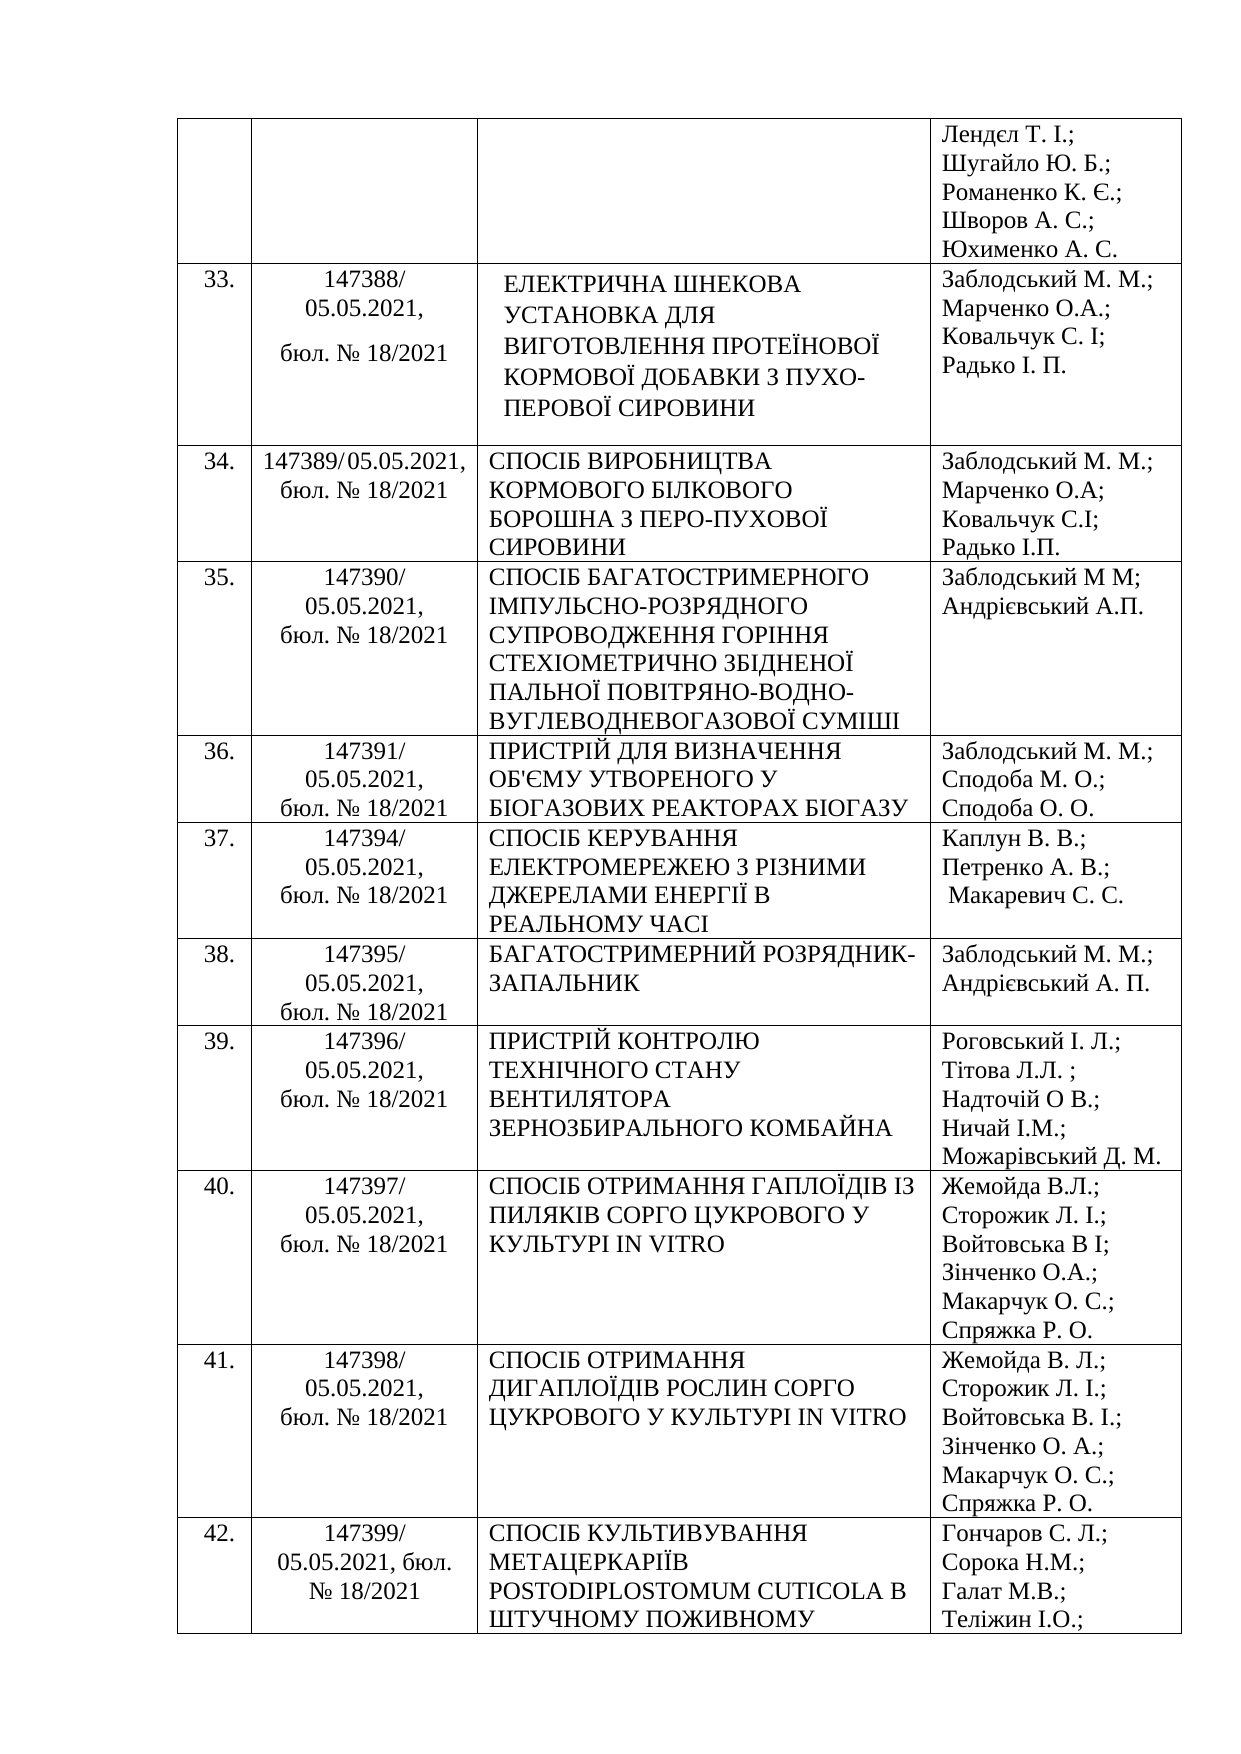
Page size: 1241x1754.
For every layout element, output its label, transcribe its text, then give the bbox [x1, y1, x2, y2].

table_cell Жемойда В.Л.; Сторожик Л. І.; Войтовська В І; Зінченко О.А.; Макарчук О. С.; Спряжка Р. О. [931, 1171, 1181, 1344]
table_cell ПРИСТРІЙ ДЛЯ ВИЗНАЧЕННЯ ОБ'ЄМУ УТВОРЕНОГО У БІОГАЗОВИХ РЕАКТОРАХ БІОГАЗУ [478, 736, 930, 822]
table_cell [178, 823, 251, 938]
table_cell [178, 1345, 251, 1517]
table_cell Заблодський М. М.; Сподоба М. О.; Сподоба О. О. [931, 736, 1181, 822]
table_cell 147394/ 05.05.2021, бюл. № 18/2021 [252, 823, 477, 938]
table_cell [252, 1518, 477, 1633]
table_cell [252, 264, 477, 445]
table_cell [252, 119, 477, 263]
table_cell 147395/ 05.05.2021, бюл. № 18/2021 [252, 939, 477, 1025]
table_cell СПОСІБ ОТРИМАННЯ ДИГАПЛОЇДІВ РОСЛИН СОРГО ЦУКРОВОГО У КУЛЬТУРІ IN VITRO [478, 1345, 930, 1517]
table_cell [478, 1518, 930, 1633]
table_cell [178, 1026, 251, 1170]
table_cell [178, 736, 251, 822]
table_cell СПОСІБ БАГАТОСТРИМЕРНОГО ІМПУЛЬСНО-РОЗРЯДНОГО СУПРОВОДЖЕННЯ ГОРІННЯ СТЕХІОМЕТРИЧНО ЗБІДНЕНОЇ ПАЛЬНОЇ ПОВІТРЯНО-ВОДНО-ВУГЛЕВОДНЕВОГАЗОВОЇ СУМІШІ [478, 562, 930, 735]
table_cell Роговський І. Л.; Тітова Л.Л. ; Надточій О В.; Ничай І.М.; Можарівський Д. М. [931, 1026, 1181, 1170]
table_cell СПОСІБ ВИРОБНИЦТВА КОРМОВОГО БІЛКОВОГО БОРОШНА З ПЕРО-ПУХОВОЇ СИРОВИНИ [478, 446, 930, 561]
table_cell [178, 264, 251, 445]
table_cell [178, 1518, 251, 1633]
table_cell 147389/05.05.2021, бюл. № 18/2021 [252, 446, 477, 561]
table_cell [178, 939, 251, 1025]
table_cell [178, 446, 251, 561]
table_cell 147390/ 05.05.2021, бюл. № 18/2021 [252, 562, 477, 735]
table_cell ПРИСТРІЙ КОНТРОЛЮ ТЕХНІЧНОГО СТАНУ ВЕНТИЛЯТОРА ЗЕРНОЗБИРАЛЬНОГО КОМБАЙНА [478, 1026, 930, 1170]
table_cell Заблодський М. М.; Марченко О.А; Ковальчук С.І; Радько І.П. [931, 446, 1181, 561]
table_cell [931, 119, 1181, 263]
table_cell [931, 1518, 1181, 1633]
table_cell [478, 264, 930, 445]
table_cell [478, 119, 930, 263]
table_cell 147398/ 05.05.2021, бюл. № 18/2021 [252, 1345, 477, 1517]
table_cell СПОСІБ КЕРУВАННЯ ЕЛЕКТРОМЕРЕЖЕЮ З РІЗНИМИ ДЖЕРЕЛАМИ ЕНЕРГІЇ В РЕАЛЬНОМУ ЧАСІ [478, 823, 930, 938]
table_cell 147396/ 05.05.2021, бюл. № 18/2021 [252, 1026, 477, 1170]
table_cell [178, 119, 251, 263]
table_cell Заблодський М. М.; Марченко О.А.; Ковальчук С. І; Радько І. П. [931, 264, 1181, 445]
table_cell Каплун В. В.; Петренко А. В.; Макаревич С. С. [931, 823, 1181, 938]
table_cell Жемойда В. Л.; Сторожик Л. І.; Войтовська В. І.; Зінченко О. А.; Макарчук О. С.; Спряжка Р. О. [931, 1345, 1181, 1517]
table_cell БАГАТОСТРИМЕРНИЙ РОЗРЯДНИК-ЗАПАЛЬНИК [478, 939, 930, 1025]
table_cell СПОСІБ ОТРИМАННЯ ГАПЛОЇДІВ ІЗ ПИЛЯКІВ СОРГО ЦУКРОВОГО У КУЛЬТУРІ IN VITRO [478, 1171, 930, 1344]
table_cell [178, 1171, 251, 1344]
table_cell Заблодський М. М.; Андрієвський А. П. [931, 939, 1181, 1025]
table_cell [178, 562, 251, 735]
table_cell Заблодський М М; Андрієвський А.П. [931, 562, 1181, 735]
table_cell 147397/ 05.05.2021, бюл. № 18/2021 [252, 1171, 477, 1344]
table_cell 147391/ 05.05.2021, бюл. № 18/2021 [252, 736, 477, 822]
